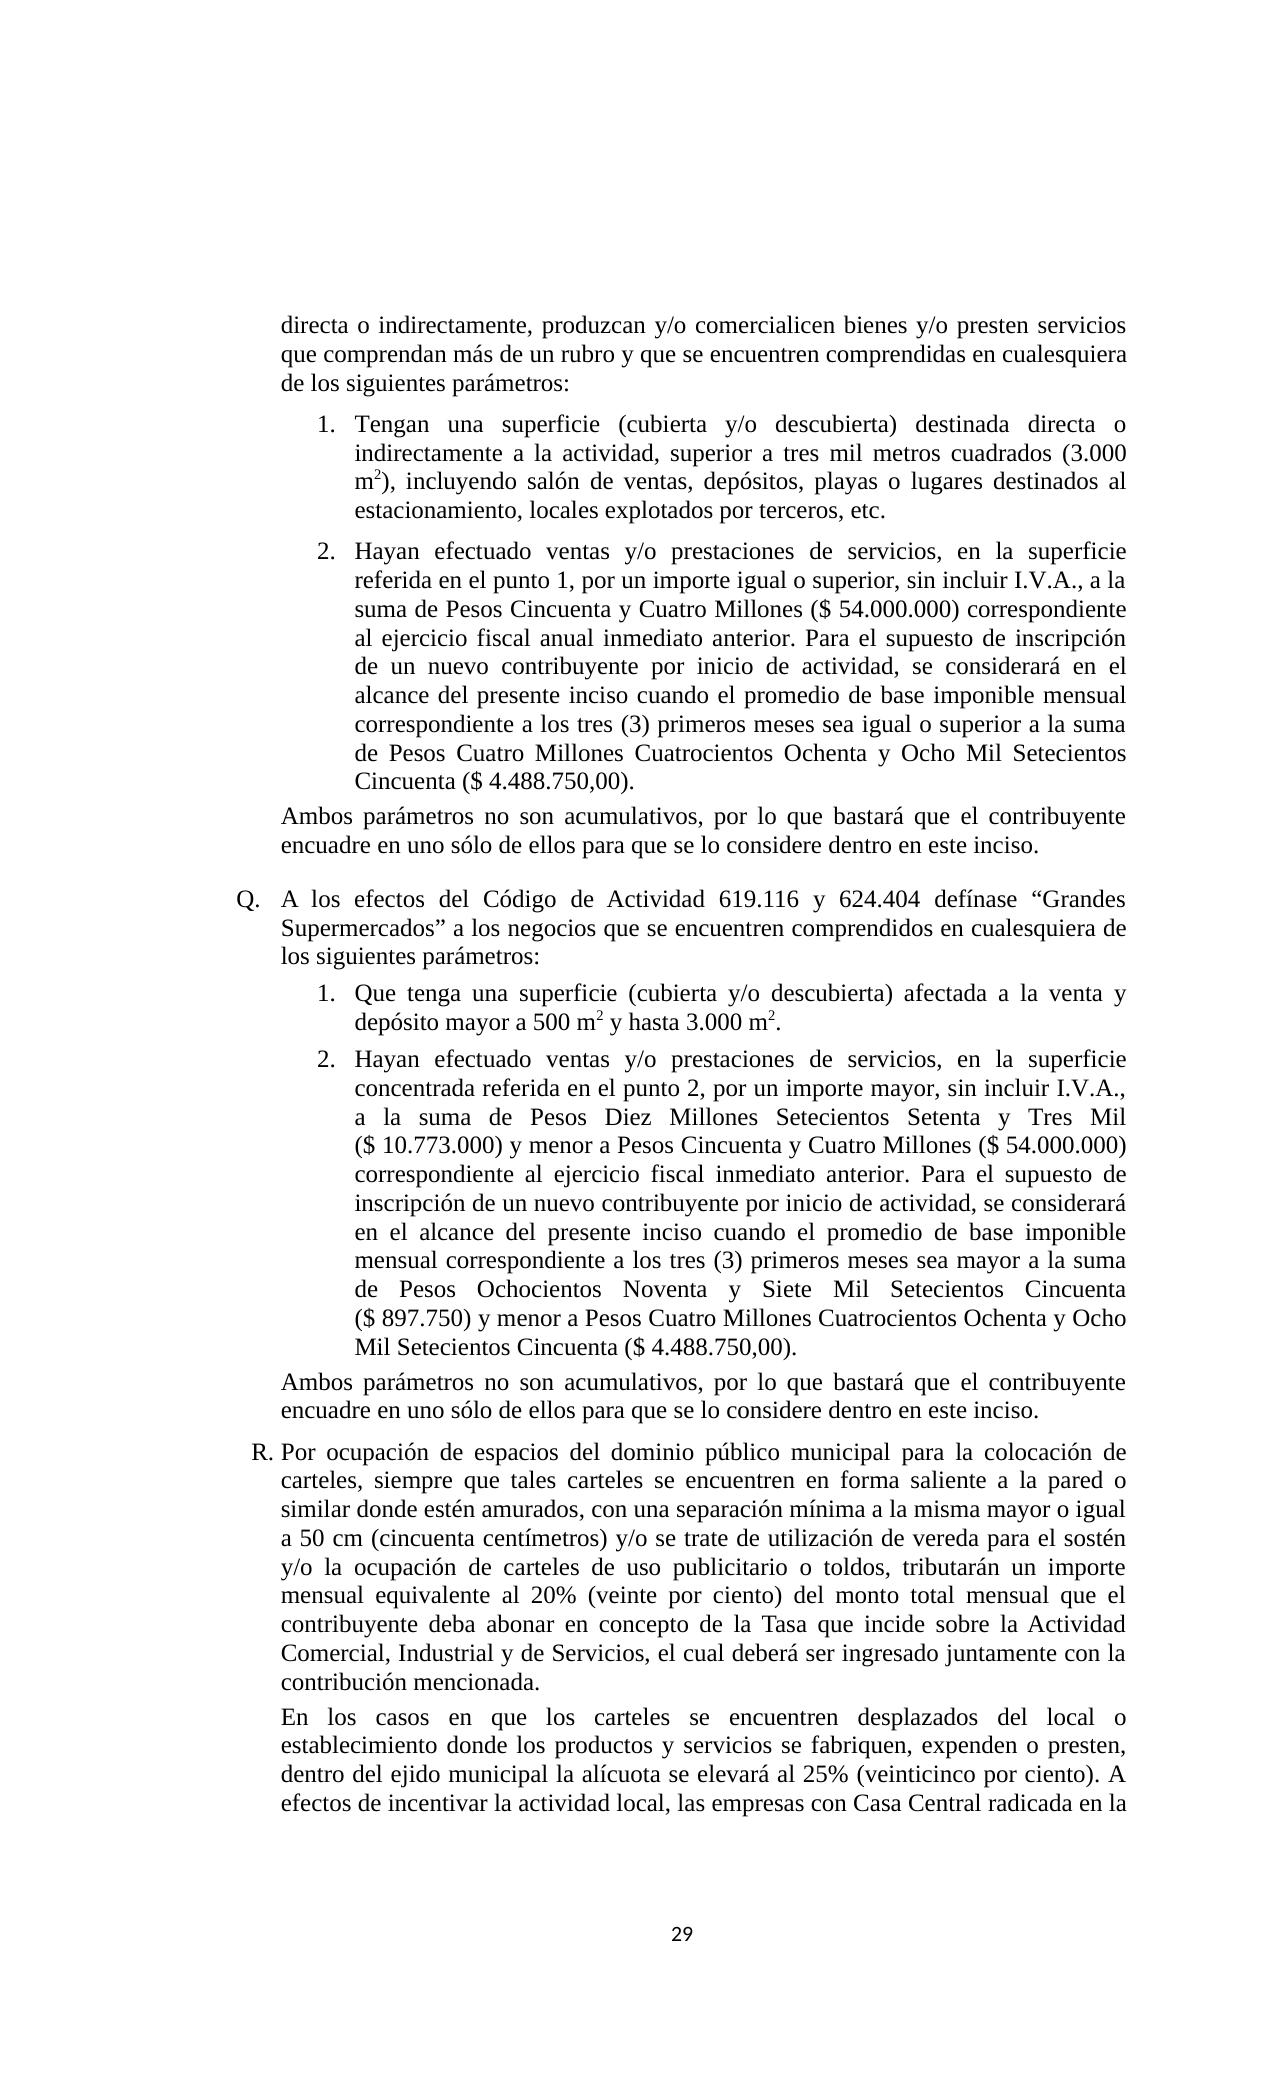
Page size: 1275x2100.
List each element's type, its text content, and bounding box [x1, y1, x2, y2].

list Hayan efectuado ventas y/o prestaciones de servicios, en la superficie referida en el punto 1, por un importe igual o superior, sin incluir I.V.A., a la suma de Pesos Cincuenta y Cuatro Millones ($ 54.000.000) correspondiente al ejercicio fiscal anual inmediato anterior. Para el supuesto de inscripción de un nuevo contribuyente por inicio de actividad, se considerará en el alcance del presente inciso cuando el promedio de base imponible mensual correspondiente a los tres (3) primeros meses sea igual o superior a la suma de Pesos Cuatro Millones Cuatrocientos Ochenta y Ocho Mil Setecientos Cincuenta ($ 4.488.750,00). [317, 536, 1127, 795]
list Tengan una superficie (cubierta y/o descubierta) destinada directa o indirectamente a la actividad, superior a tres mil metros cuadrados (3.000 m2), incluyendo salón de ventas, depósitos, playas o lugares destinados al estacionamiento, locales explotados por terceros, etc. [317, 409, 1127, 524]
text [281, 1702, 1127, 1817]
text Ambos parámetros no son acumulativos, por lo que bastará que el contribuyente encuadre en uno sólo de ellos para que se lo considere dentro en este inciso. [281, 801, 1127, 859]
list A los efectos del Código de Actividad 619.116 y 624.404 defínase “Grandes Supermercados” a los negocios que se encuentren comprendidos en cualesquiera de los siguientes parámetros: [236, 884, 1127, 970]
list Hayan efectuado ventas y/o prestaciones de servicios, en la superficie concentrada referida en el punto 2, por un importe mayor, sin incluir I.V.A., a la suma de Pesos Diez Millones Setecientos Setenta y Tres Mil ($ 10.773.000) y menor a Pesos Cincuenta y Cuatro Millones ($ 54.000.000) correspondiente al ejercicio fiscal inmediato anterior. Para el supuesto de inscripción de un nuevo contribuyente por inicio de actividad, se considerará en el alcance del presente inciso cuando el promedio de base imponible mensual correspondiente a los tres (3) primeros meses sea mayor a la suma de Pesos Ochocientos Noventa y Siete Mil Setecientos Cincuenta ($ 897.750) y menor a Pesos Cuatro Millones Cuatrocientos Ochenta y Ocho Mil Setecientos Cincuenta ($ 4.488.750,00). [317, 1044, 1127, 1361]
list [236, 310, 1127, 396]
list Que tenga una superficie (cubierta y/o descubierta) afectada a la venta y depósito mayor a 500 m2 y hasta 3.000 m2. [317, 978, 1127, 1036]
list Por ocupación de espacios del dominio público municipal para la colocación de carteles, siempre que tales carteles se encuentren en forma saliente a la pared o similar donde estén amurados, con una separación mínima a la misma mayor o igual a 50 cm (cincuenta centímetros) y/o se trate de utilización de vereda para el sostén y/o la ocupación de carteles de uso publicitario o toldos, tributarán un importe mensual equivalente al 20% (veinte por ciento) del monto total mensual que el contribuyente deba abonar en concepto de la Tasa que incide sobre la Actividad Comercial, Industrial y de Servicios, el cual deberá ser ingresado juntamente con la contribución mencionada. [251, 1437, 1127, 1696]
text Ambos parámetros no son acumulativos, por lo que bastará que el contribuyente encuadre en uno sólo de ellos para que se lo considere dentro en este inciso. [281, 1367, 1127, 1424]
